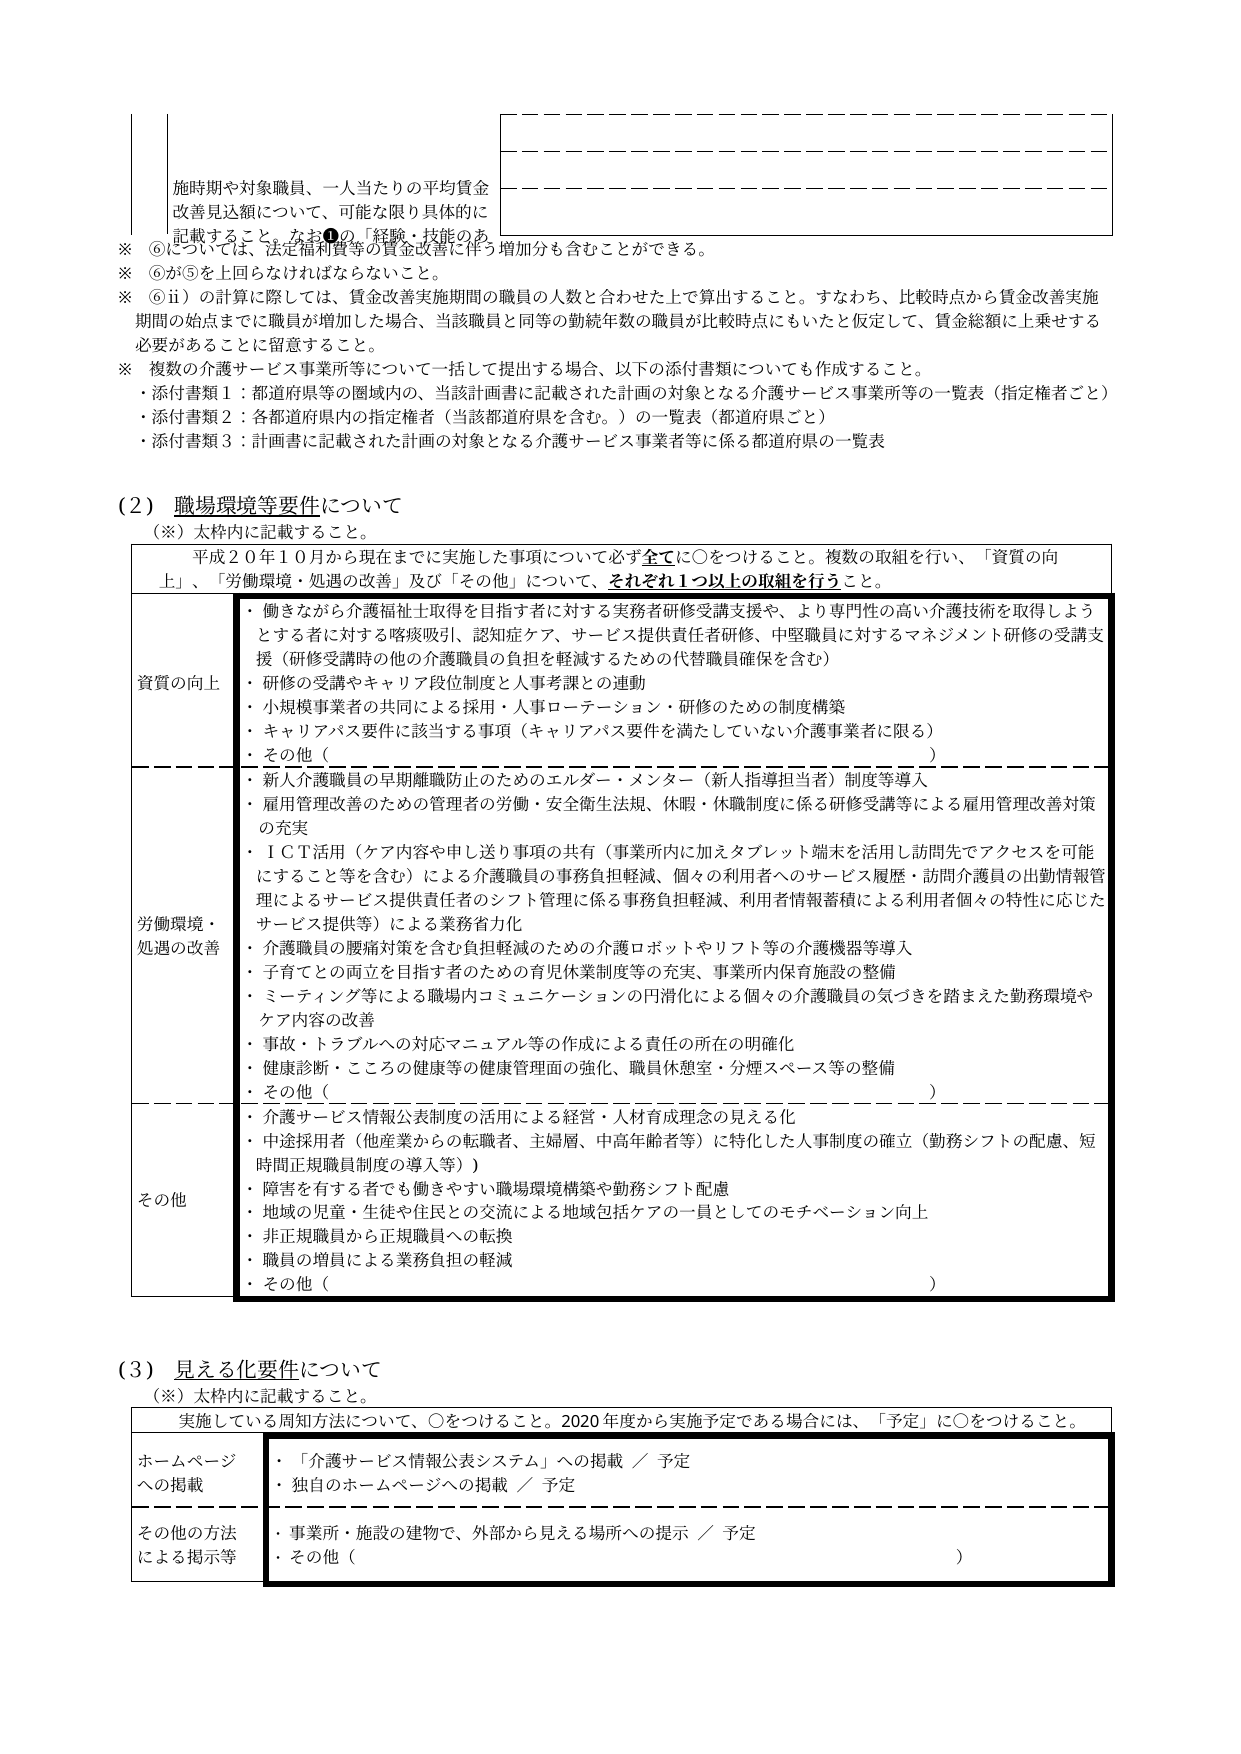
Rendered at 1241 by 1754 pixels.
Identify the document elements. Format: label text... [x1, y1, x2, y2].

text ※ ⑥については、法定福利費等の賃金改善に伴う増加分も含むことができる。 [118, 236, 1122, 260]
text (２) 職場環境等要件について [118, 489, 1122, 519]
table_header 平成２０年１０月から現在までに実施した事項について必ず全てに○をつけること。複数の取組を行い、「資質の向上」、「労働環境・処遇の改善」及び「その他」について、それぞれ１つ以上の取組を行うこと。 [132, 545, 1111, 592]
text （※）太枠内に記載すること。 [118, 1383, 1122, 1407]
text ※ ⑥ⅱ）の計算に際しては、賃金改善実施期間の職員の人数と合わせた上で算出すること。すなわち、比較時点から賃金改善実施 [118, 284, 1122, 308]
table_cell ・ 新人介護職員の早期離職防止のためのエルダー・メンター（新人指導担当者）制度等導入 ・ 雇用管理改善のための管理者の労働・安全衛生法規、休暇・休職制度に係る研修受講等による雇用管理改善対策の充実 ・ ＩＣＴ活用（ケア内容や申し送り事項の共有（事業所内に加えタブレット端末を活用し訪問先でアクセスを可能にすること等を含む）による介護職員の事務負担軽減、個々の利用者へのサービス履歴・訪問介護員の出勤情報管理によるサービス提供責任者のシフト管理に係る事務負担軽減、利用者情報蓄積による利用者個々の特性に応じたサービス提供等）による業務省力化 ・ 介護職員の腰痛対策を含む負担軽減のための介護ロボットやリフト等の介護機器等導入 ・ 子育てとの両立を目指す者のための育児休業制度等の充実、事業所内保育施設の整備 ・ ミーティング等による職場内コミュニケーションの円滑化による個々の介護職員の気づきを踏まえた勤務環境やケア内容の改善 ・ 事故・トラブルへの対応マニュアル等の作成による責任の所在の明確化 ・ 健康診断・こころの健康等の健康管理面の強化、職員休憩室・分煙スペース等の整備 ・ その他（ ） [240, 766, 1108, 1103]
text ・添付書類２：各都道府県内の指定権者（当該都道府県を含む。）の一覧表（都道府県ごと） [118, 404, 1122, 428]
text ※ 複数の介護サービス事業所等について一括して提出する場合、以下の添付書類についても作成すること。 [118, 356, 1122, 380]
table_cell その他 [132, 1103, 233, 1296]
text ・添付書類３：計画書に記載された計画の対象となる介護サービス事業者等に係る都道府県の一覧表 [118, 428, 1122, 452]
table_cell ・ 事業所・施設の建物で、外部から見える場所への提示 ／ 予定 ・ その他（ ） [269, 1506, 1108, 1581]
text ・添付書類１：都道府県等の圏域内の、当該計画書に記載された計画の対象となる介護サービス事業所等の一覧表（指定権者ごと） [118, 380, 1122, 404]
table_cell [501, 188, 1112, 235]
text 必要があることに留意すること。 [118, 332, 1122, 356]
table_cell 資質の向上 [132, 594, 233, 766]
table_header 実施している周知方法について、○をつけること。2020年度から実施予定である場合には、「予定」に○をつけること。 [132, 1408, 1111, 1432]
table_cell その他の方法 による掲示等 [132, 1506, 263, 1581]
text (３) 見える化要件について [118, 1353, 1122, 1383]
table_cell 労働環境・ 処遇の改善 [132, 766, 233, 1103]
table_cell ・ 介護サービス情報公表制度の活用による経営・人材育成理念の見える化 ・ 中途採用者（他産業からの転職者、主婦層、中高年齢者等）に特化した人事制度の確立（勤務シフトの配慮、短時間正規職員制度の導入等）) ・ 障害を有する者でも働きやすい職場環境構築や勤務シフト配慮 ・ 地域の児童・生徒や住民との交流による地域包括ケアの一員としてのモチベーション向上 ・ 非正規職員から正規職員への転換 ・ 職員の増員による業務負担の軽減 ・ その他（ ） [240, 1103, 1108, 1296]
table_cell [501, 151, 1112, 188]
table_cell [501, 114, 1112, 151]
table_cell ・ 「介護サービス情報公表システム」への掲載 ／ 予定 ・ 独自のホームページへの掲載 ／ 予定 [269, 1439, 1108, 1506]
text （※）太枠内に記載すること。 [118, 519, 1122, 543]
text 期間の始点までに職員が増加した場合、当該職員と同等の勤続年数の職員が比較時点にもいたと仮定して、賃金総額に上乗せする [118, 308, 1122, 332]
text ※ ⑥が⑤を上回らなければならないこと。 [118, 260, 1122, 284]
table_cell ホームページ への掲載 [132, 1433, 263, 1506]
table_cell ・ 働きながら介護福祉士取得を目指す者に対する実務者研修受講支援や、より専門性の高い介護技術を取得しようとする者に対する喀痰吸引、認知症ケア、サービス提供責任者研修、中堅職員に対するマネジメント研修の受講支援（研修受講時の他の介護職員の負担を軽減するための代替職員確保を含む） ・ 研修の受講やキャリア段位制度と人事考課との連動 ・ 小規模事業者の共同による採用・人事ローテーション・研修のための制度構築 ・ キャリアパス要件に該当する事項（キャリアパス要件を満たしていない介護事業者に限る） ・ その他（ ） [240, 599, 1108, 766]
